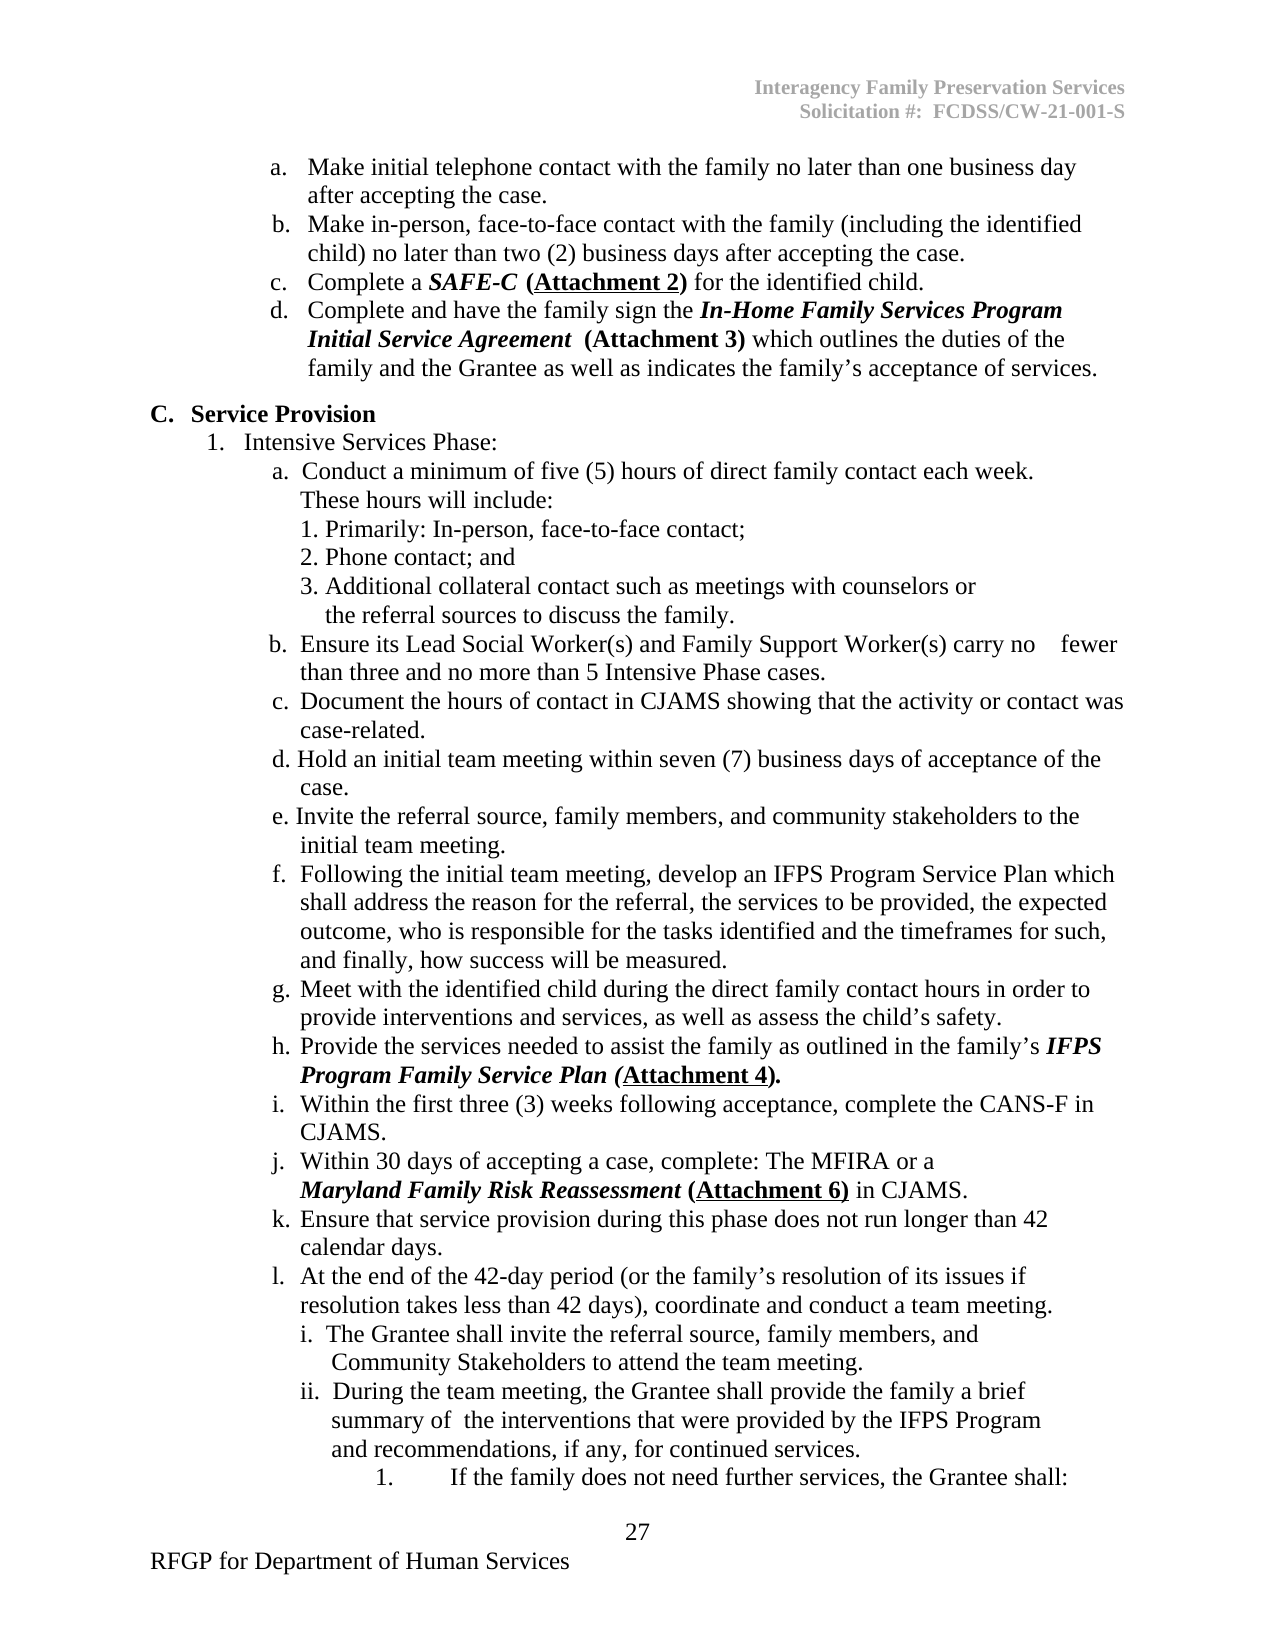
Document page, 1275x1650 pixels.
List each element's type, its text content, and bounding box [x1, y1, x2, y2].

text b. Ensure its Lead Social Worker(s) and Family Support Worker(s) carry no fewer than three and no more than 5 Intensive Phase cases. [225, 629, 1125, 686]
list Make initial telephone contact with the family no later than one business day after accepting the case. [270, 152, 1125, 209]
text d. Hold an initial team meeting within seven (7) business days of acceptance of the case. [225, 744, 1125, 801]
text i. Within the first three (3) weeks following acceptance, complete the CANS-F in CJAMS. [225, 1089, 1125, 1146]
text f. Following the initial team meeting, develop an IFPS Program Service Plan which shall address the reason for the referral, the services to be provided, the expected outcome, who is responsible for the tasks identified and the timeframes for such, and finally, how success will be measured. [225, 859, 1125, 974]
text i. The Grantee shall invite the referral source, family members, and [300, 1319, 1125, 1347]
list Intensive Services Phase: [206, 427, 1125, 456]
text summary of the interventions that were provided by the IFPS Program [225, 1405, 1125, 1434]
text h. Provide the services needed to assist the family as outlined in the family’s IFPS Program Family Service Plan (Attachment 4). [225, 1031, 1125, 1089]
list Service Provision [150, 399, 1125, 427]
text 1. Primarily: In-person, face-to-face contact; [225, 514, 1125, 542]
text ii. During the team meeting, the Grantee shall provide the family a brief [225, 1376, 1125, 1405]
text Maryland Family Risk Reassessment (Attachment 6) in CJAMS. [225, 1175, 1125, 1204]
list Complete and have the family sign the In-Home Family Services Program Initial Service Agreement (Attachment 3) which outlines the duties of the family and the Grantee as well as indicates the family’s acceptance of services. [270, 296, 1125, 382]
list Complete a SAFE-C (Attachment 2) for the identified child. [270, 267, 1125, 296]
text 1. If the family does not need further services, the Grantee shall: [300, 1462, 1125, 1491]
text k. Ensure that service provision during this phase does not run longer than 42 calendar days. [225, 1204, 1125, 1261]
text and recommendations, if any, for continued services. [225, 1434, 1125, 1462]
list These hours will include: [244, 485, 1125, 514]
text g. Meet with the identified child during the direct family contact hours in order to provide interventions and services, as well as assess the child’s safety. [225, 974, 1125, 1031]
text the referral sources to discuss the family. [300, 600, 1125, 629]
text 3. Additional collateral contact such as meetings with counselors or [300, 571, 1125, 600]
text l. At the end of the 42-day period (or the family’s resolution of its issues if resolution takes less than 42 days), coordinate and conduct a team meeting. [225, 1261, 1125, 1319]
text j. Within 30 days of accepting a case, complete: The MFIRA or a [225, 1146, 1125, 1175]
text a. Conduct a minimum of five (5) hours of direct family contact each week. [150, 456, 1125, 485]
text 2. Phone contact; and [225, 542, 1125, 571]
text Community Stakeholders to attend the team meeting. [300, 1347, 1125, 1376]
text c. Document the hours of contact in CJAMS showing that the activity or contact was case-related. [225, 686, 1125, 744]
text e. Invite the referral source, family members, and community stakeholders to the initial team meeting. [225, 801, 1125, 859]
list Make in-person, face-to-face contact with the family (including the identified child) no later than two (2) business days after accepting the case. [272, 209, 1125, 267]
